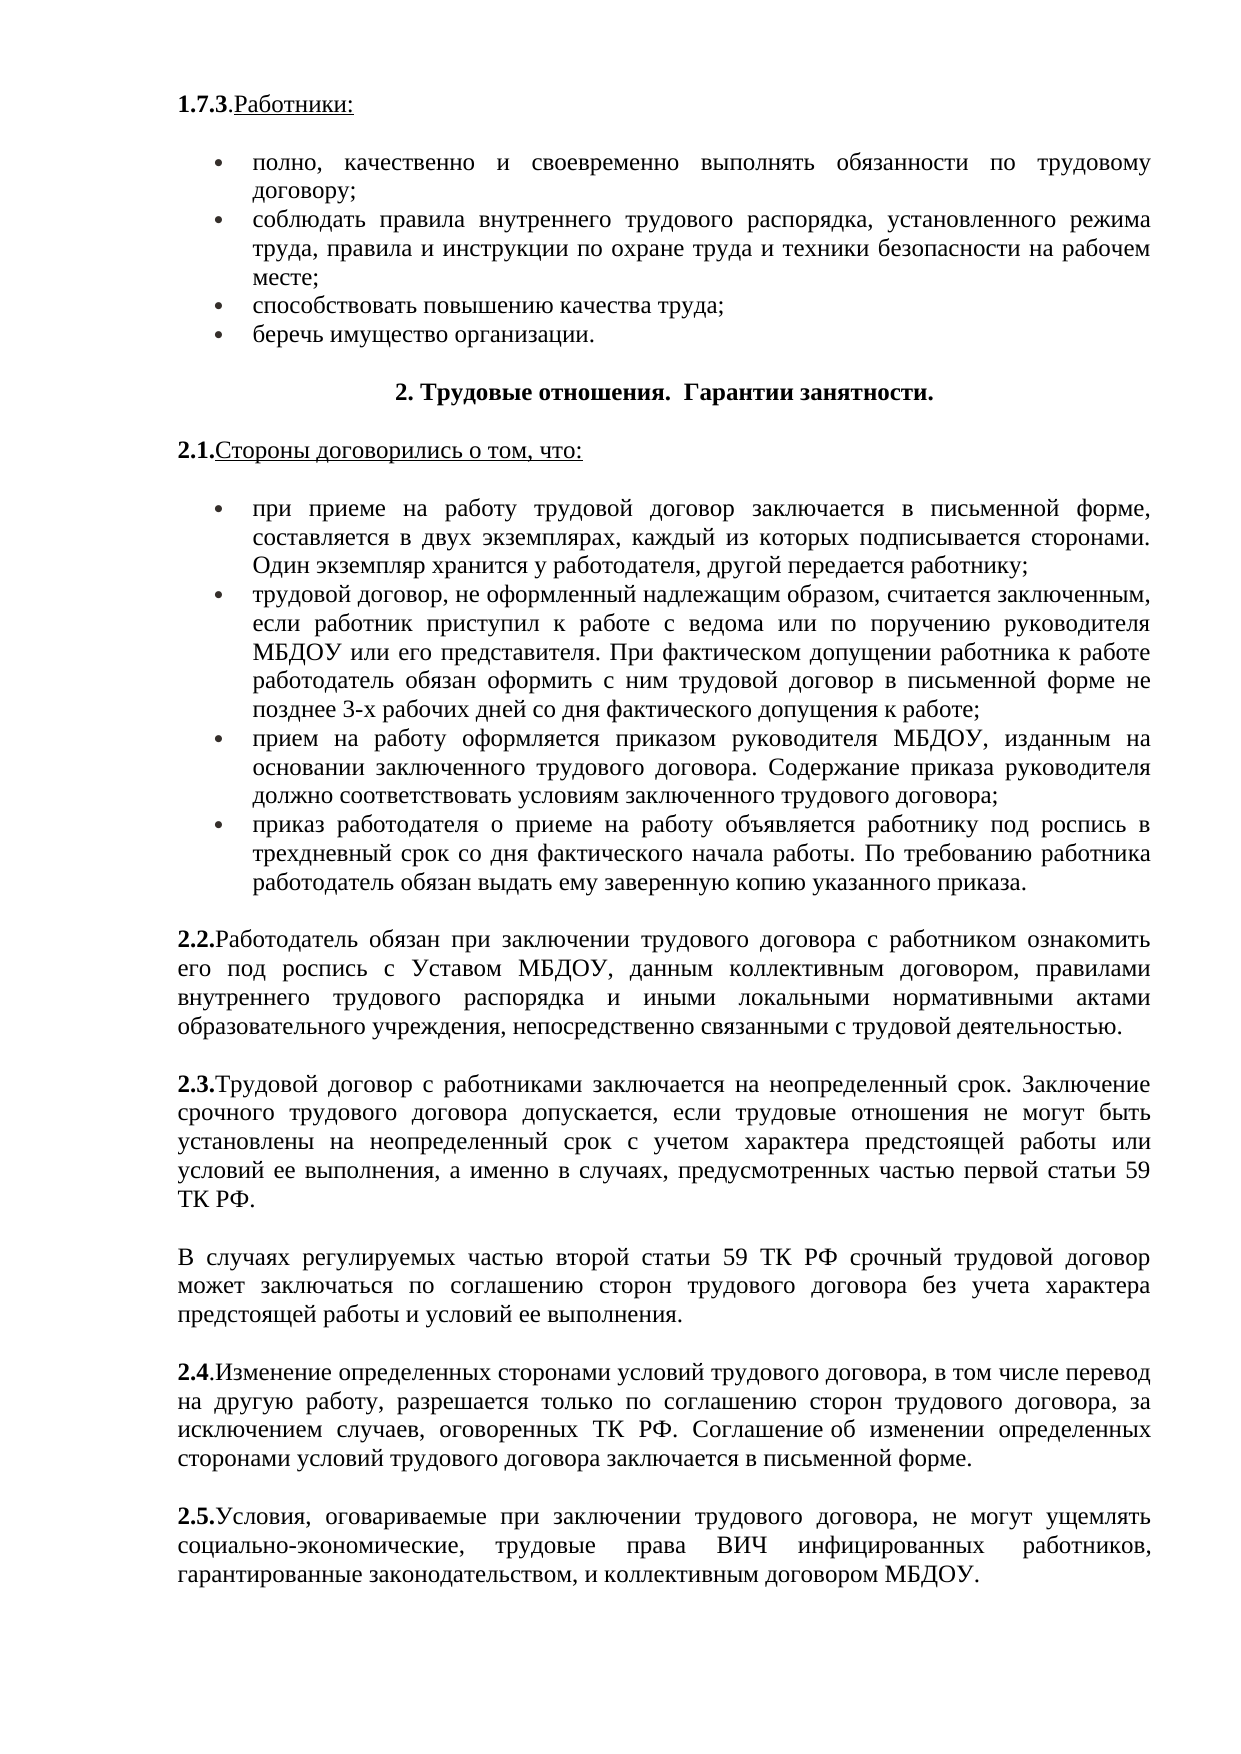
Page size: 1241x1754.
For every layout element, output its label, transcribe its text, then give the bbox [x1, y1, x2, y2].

list при приеме на работу трудовой договор заключается в письменной форме, составляется в двух экземплярах, каждый из которых подписывается сторонами. Один экземпляр хранится у работодателя, другой передается работнику; [215, 493, 1152, 579]
list трудовой договор, не оформленный надлежащим образом, считается заключенным, если работник приступил к работе с ведома или по поручению руководителя МБДОУ или его представителя. При фактическом допущении работника к работе работодатель обязан оформить с ним трудовой договор в письменной форме не позднее 3-х рабочих дней со дня фактического допущения к работе; [215, 579, 1152, 723]
list приказ работодателя о приеме на работу объявляется работнику под роспись в трехдневный срок со дня фактического начала работы. По требованию работника работодатель обязан выдать ему заверенную копию указанного приказа. [215, 809, 1152, 895]
text 1.7.3.Работники: [177, 89, 1152, 117]
text 2.3.Трудовой договор с работниками заключается на неопределенный срок. Заключение срочного трудового договора допускается, если трудовые отношения не могут быть установлены на неопределенный срок с учетом характера предстоящей работы или условий ее выполнения, а именно в случаях, предусмотренных частью первой статьи 59 ТК РФ. [177, 1069, 1152, 1212]
text 2.4.Изменение определенных сторонами условий трудового договора, в том числе перевод на другую работу, разрешается только по соглашению сторон трудового договора, за исключением случаев, оговоренных ТК РФ. Соглашение об изменении определенных сторонами условий трудового договора заключается в письменной форме. [177, 1357, 1152, 1472]
list соблюдать правила внутреннего трудового распорядка, установленного режима труда, правила и инструкции по охране труда и техники безопасности на рабочем месте; [215, 204, 1152, 290]
text 2.5.Условия, оговариваемые при заключении трудового договора, не могут ущемлять социально-экономические, трудовые права ВИЧ инфицированных работников, гарантированные законодательством, и коллективным договором МБДОУ. [177, 1501, 1152, 1587]
list беречь имущество организации. [215, 319, 1152, 348]
text В случаях регулируемых частью второй статьи 59 ТК РФ срочный трудовой договор может заключаться по соглашению сторон трудового договора без учета характера предстоящей работы и условий ее выполнения. [177, 1242, 1152, 1328]
list способствовать повышению качества труда; [215, 290, 1152, 319]
text 2.1.Стороны договорились о том, что: [177, 435, 1152, 464]
text 2. Трудовые отношения. Гарантии занятности. [177, 377, 1152, 406]
list прием на работу оформляется приказом руководителя МБДОУ, изданным на основании заключенного трудового договора. Содержание приказа руководителя должно соответствовать условиям заключенного трудового договора; [215, 723, 1152, 809]
text 2.2.Работодатель обязан при заключении трудового договора с работником ознакомить его под роспись с Уставом МБДОУ, данным коллективным договором, правилами внутреннего трудового распорядка и иными локальными нормативными актами образовательного учреждения, непосредственно связанными с трудовой деятельностью. [177, 924, 1152, 1039]
list полно, качественно и своевременно выполнять обязанности по трудовому договору; [215, 147, 1152, 204]
